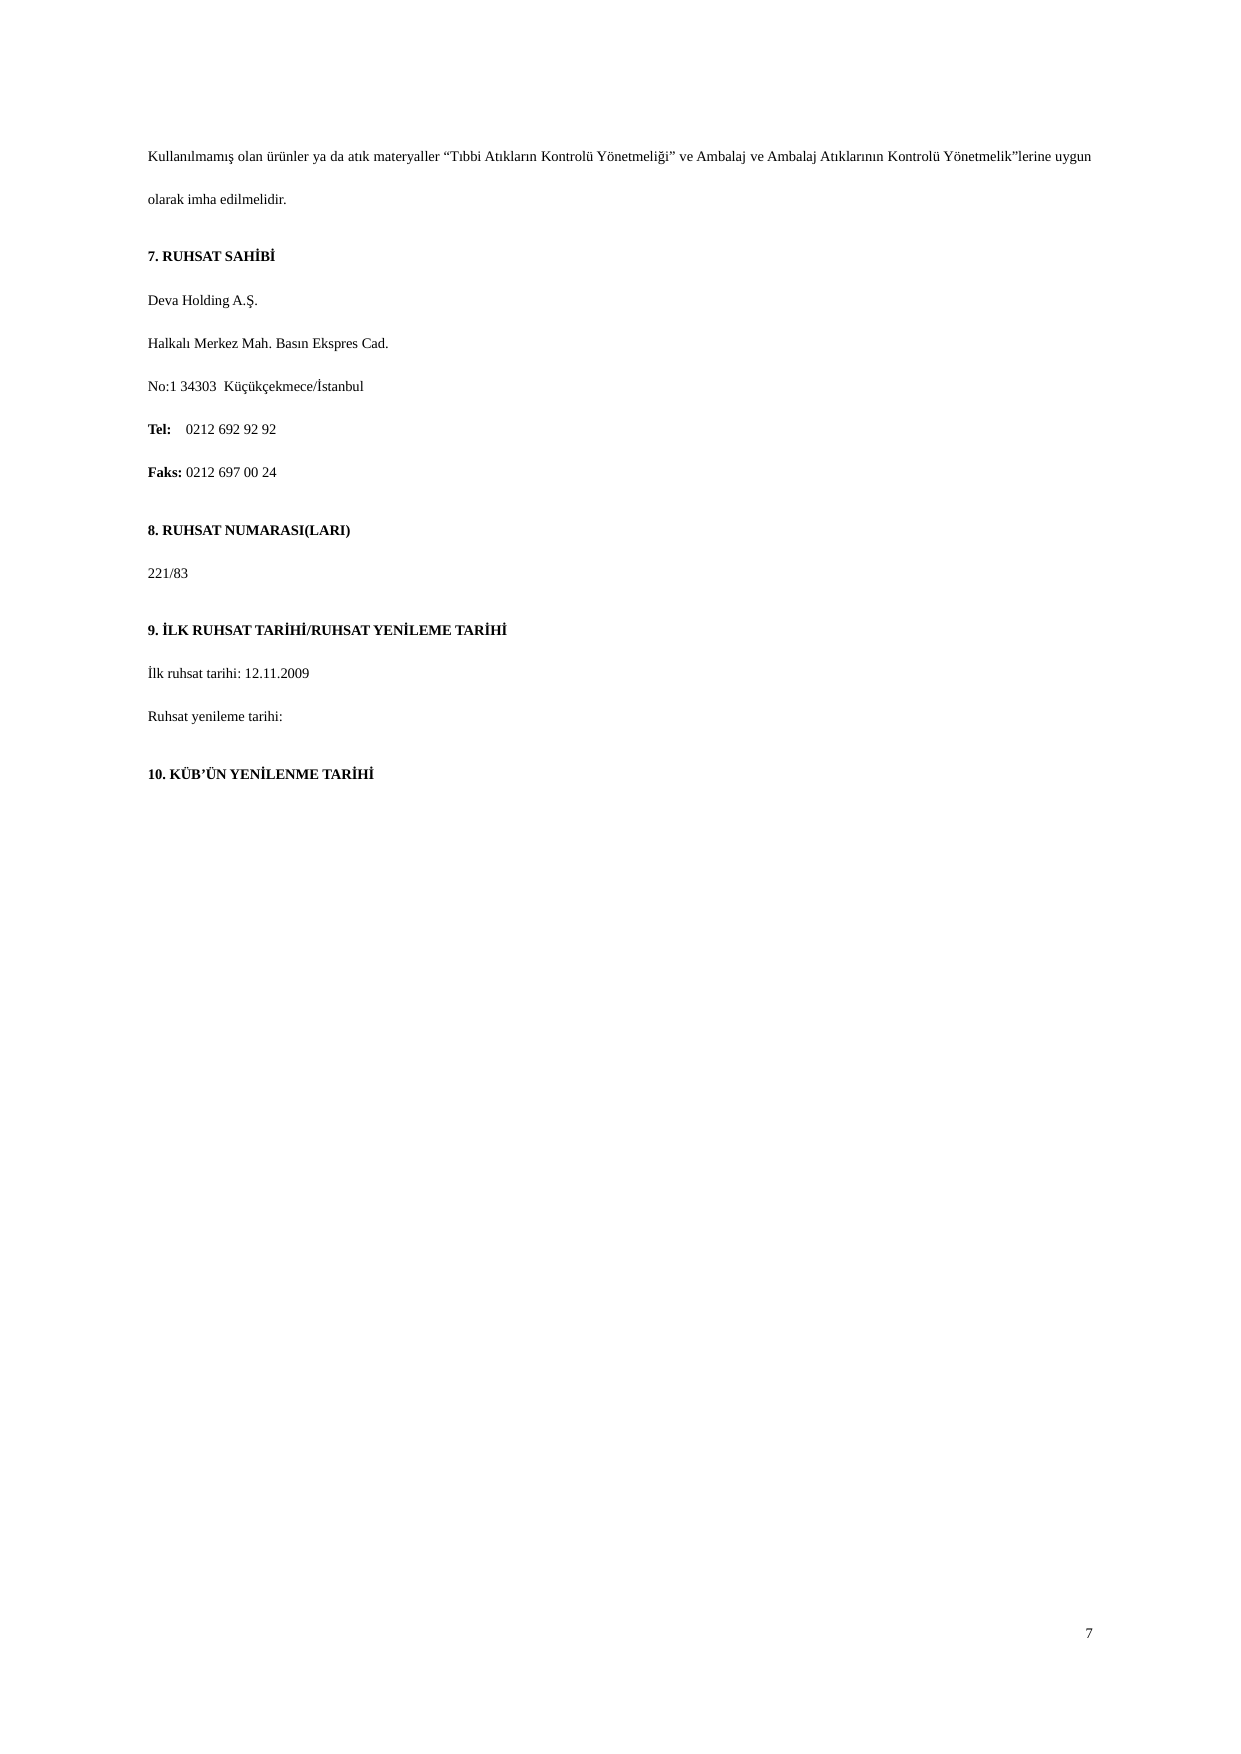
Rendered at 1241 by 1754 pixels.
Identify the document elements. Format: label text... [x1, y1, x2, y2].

text Halkalı Merkez Mah. Basın Ekspres Cad. [148, 334, 1093, 363]
text 221/83 [148, 564, 1093, 593]
text Deva Holding A.Ş. [148, 291, 1093, 320]
text 9. İLK RUHSAT TARİHİ/RUHSAT YENİLEME TARİHİ [148, 622, 1093, 651]
text 7. RUHSAT SAHİBİ [148, 248, 1093, 277]
text Tel: 0212 692 92 92 [148, 421, 1093, 449]
text No:1 34303 Küçükçekmece/İstanbul [148, 378, 1093, 406]
text Kullanılmamış olan ürünler ya da atık materyaller “Tıbbi Atıkların Kontrolü Yönetmeliği” ve Ambalaj ve Ambalaj Atıklarının Kontrolü Yönetmelik”lerine uygun olarak imha edilmelidir. [148, 148, 1093, 219]
text İlk ruhsat tarihi: 12.11.2009 [148, 665, 1093, 694]
text Ruhsat yenileme tarihi: [148, 708, 1093, 737]
text 10. KÜB’ÜN YENİLENME TARİHİ [148, 766, 1093, 794]
text 8. RUHSAT NUMARASI(LARI) [148, 521, 1093, 550]
text Faks: 0212 697 00 24 [148, 464, 1093, 493]
